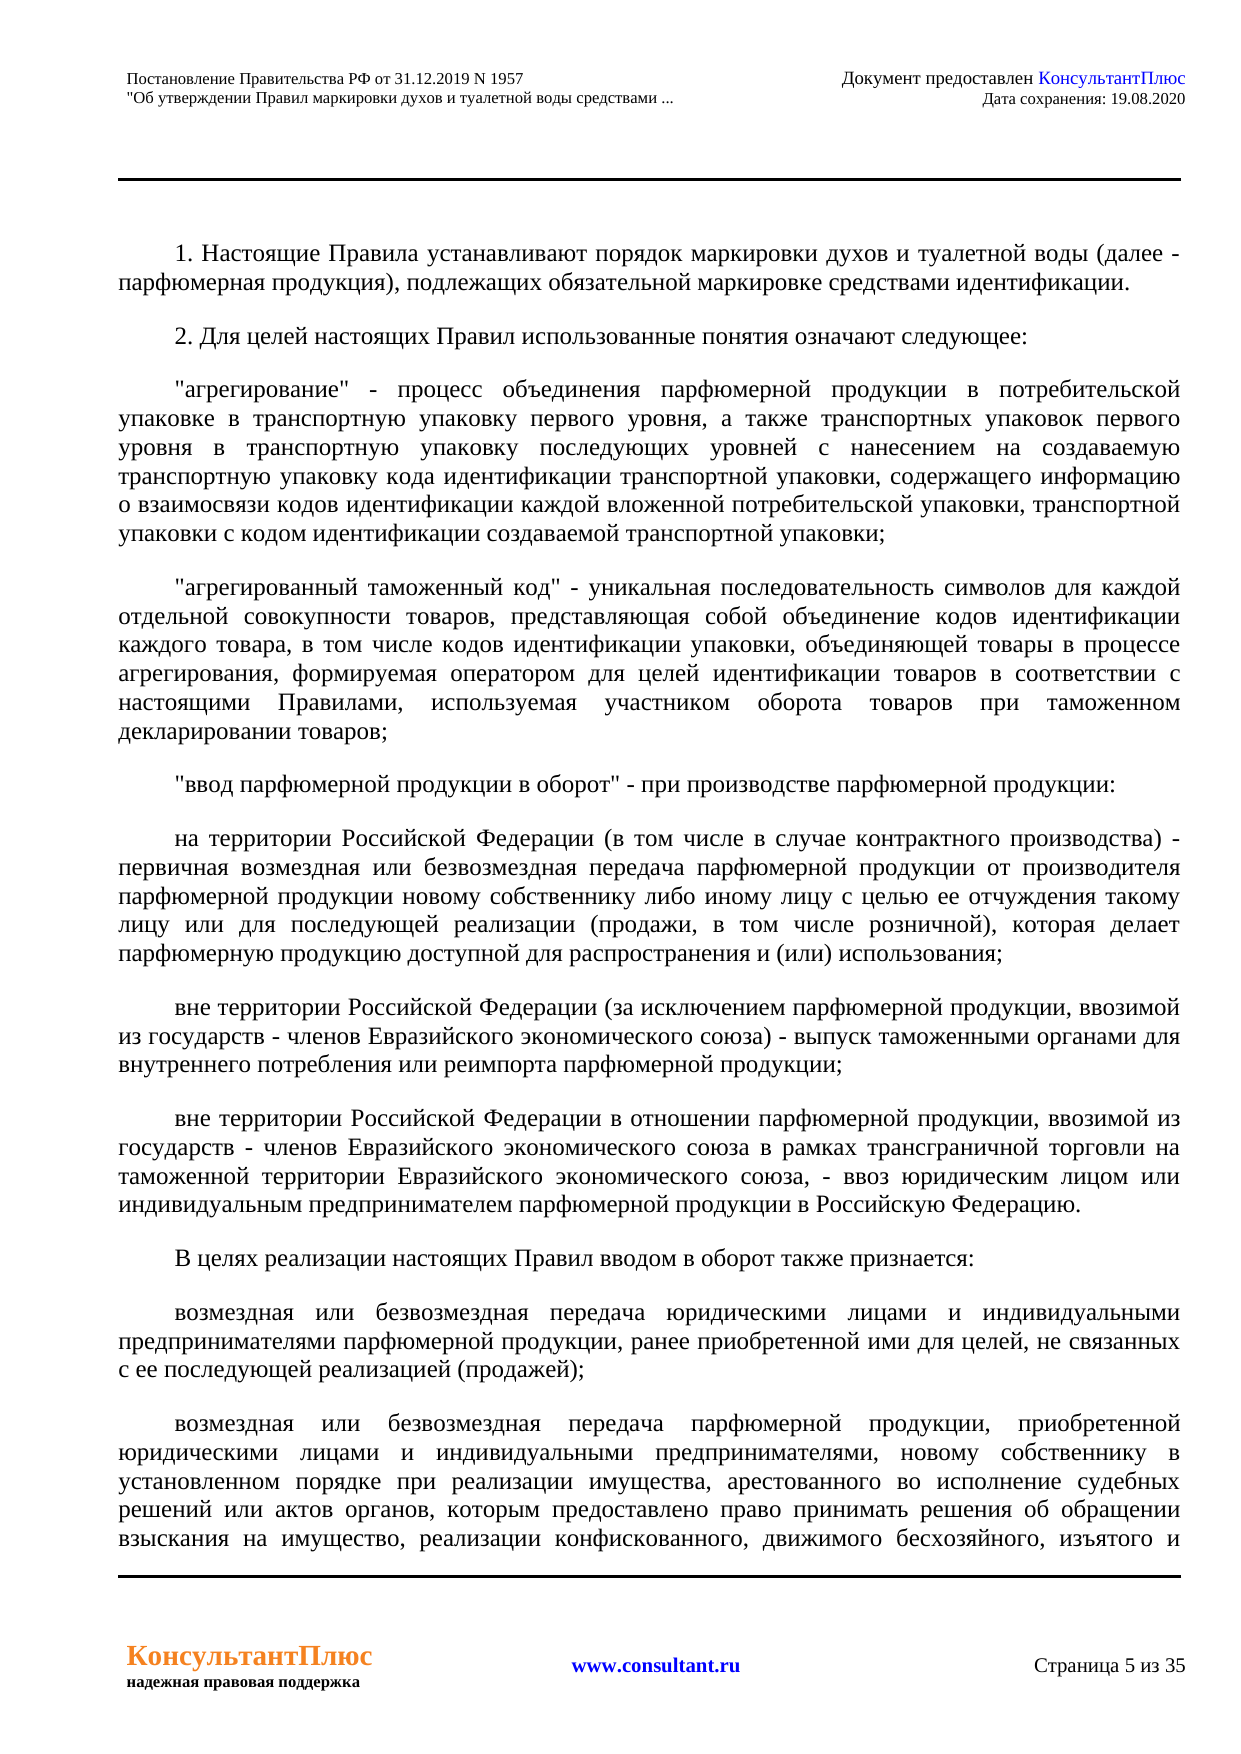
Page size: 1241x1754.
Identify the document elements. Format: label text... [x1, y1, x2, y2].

text вне территории Российской Федерации в отношении парфюмерной продукции, ввозимой из государств - членов Евразийского экономического союза в рамках трансграничной торговли на таможенной территории Евразийского экономического союза, - ввоз юридическим лицом или индивидуальным предпринимателем парфюмерной продукции в Российскую Федерацию. [118, 1103, 1181, 1218]
text 1. Настоящие Правила устанавливают порядок маркировки духов и туалетной воды (далее - парфюмерная продукция), подлежащих обязательной маркировке средствами идентификации. [118, 238, 1181, 296]
text "агрегирование" - процесс объединения парфюмерной продукции в потребительской упаковке в транспортную упаковку первого уровня, а также транспортных упаковок первого уровня в транспортную упаковку последующих уровней с нанесением на создаваемую транспортную упаковку кода идентификации транспортной упаковки, содержащего информацию о взаимосвязи кодов идентификации каждой вложенной потребительской упаковки, транспортной упаковки с кодом идентификации создаваемой транспортной упаковки; [118, 374, 1181, 547]
text возмездная или безвозмездная передача юридическими лицами и индивидуальными предпринимателями парфюмерной продукции, ранее приобретенной ими для целей, не связанных с ее последующей реализацией (продажей); [118, 1297, 1181, 1383]
text В целях реализации настоящих Правил вводом в оборот также признается: [118, 1243, 1181, 1272]
text "агрегированный таможенный код" - уникальная последовательность символов для каждой отдельной совокупности товаров, представляющая собой объединение кодов идентификации каждого товара, в том числе кодов идентификации упаковки, объединяющей товары в процессе агрегирования, формируемая оператором для целей идентификации товаров в соответствии с настоящими Правилами, используемая участником оборота товаров при таможенном декларировании товаров; [118, 572, 1181, 744]
text на территории Российской Федерации (в том числе в случае контрактного производства) - первичная возмездная или безвозмездная передача парфюмерной продукции от производителя парфюмерной продукции новому собственнику либо иному лицу с целью ее отчуждения такому лицу или для последующей реализации (продажи, в том числе розничной), которая делает парфюмерную продукцию доступной для распространения и (или) использования; [118, 823, 1181, 967]
text 2. Для целей настоящих Правил использованные понятия означают следующее: [118, 321, 1181, 349]
text вне территории Российской Федерации (за исключением парфюмерной продукции, ввозимой из государств - членов Евразийского экономического союза) - выпуск таможенными органами для внутреннего потребления или реимпорта парфюмерной продукции; [118, 992, 1181, 1078]
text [118, 1408, 1181, 1552]
text "ввод парфюмерной продукции в оборот" - при производстве парфюмерной продукции: [118, 769, 1181, 798]
